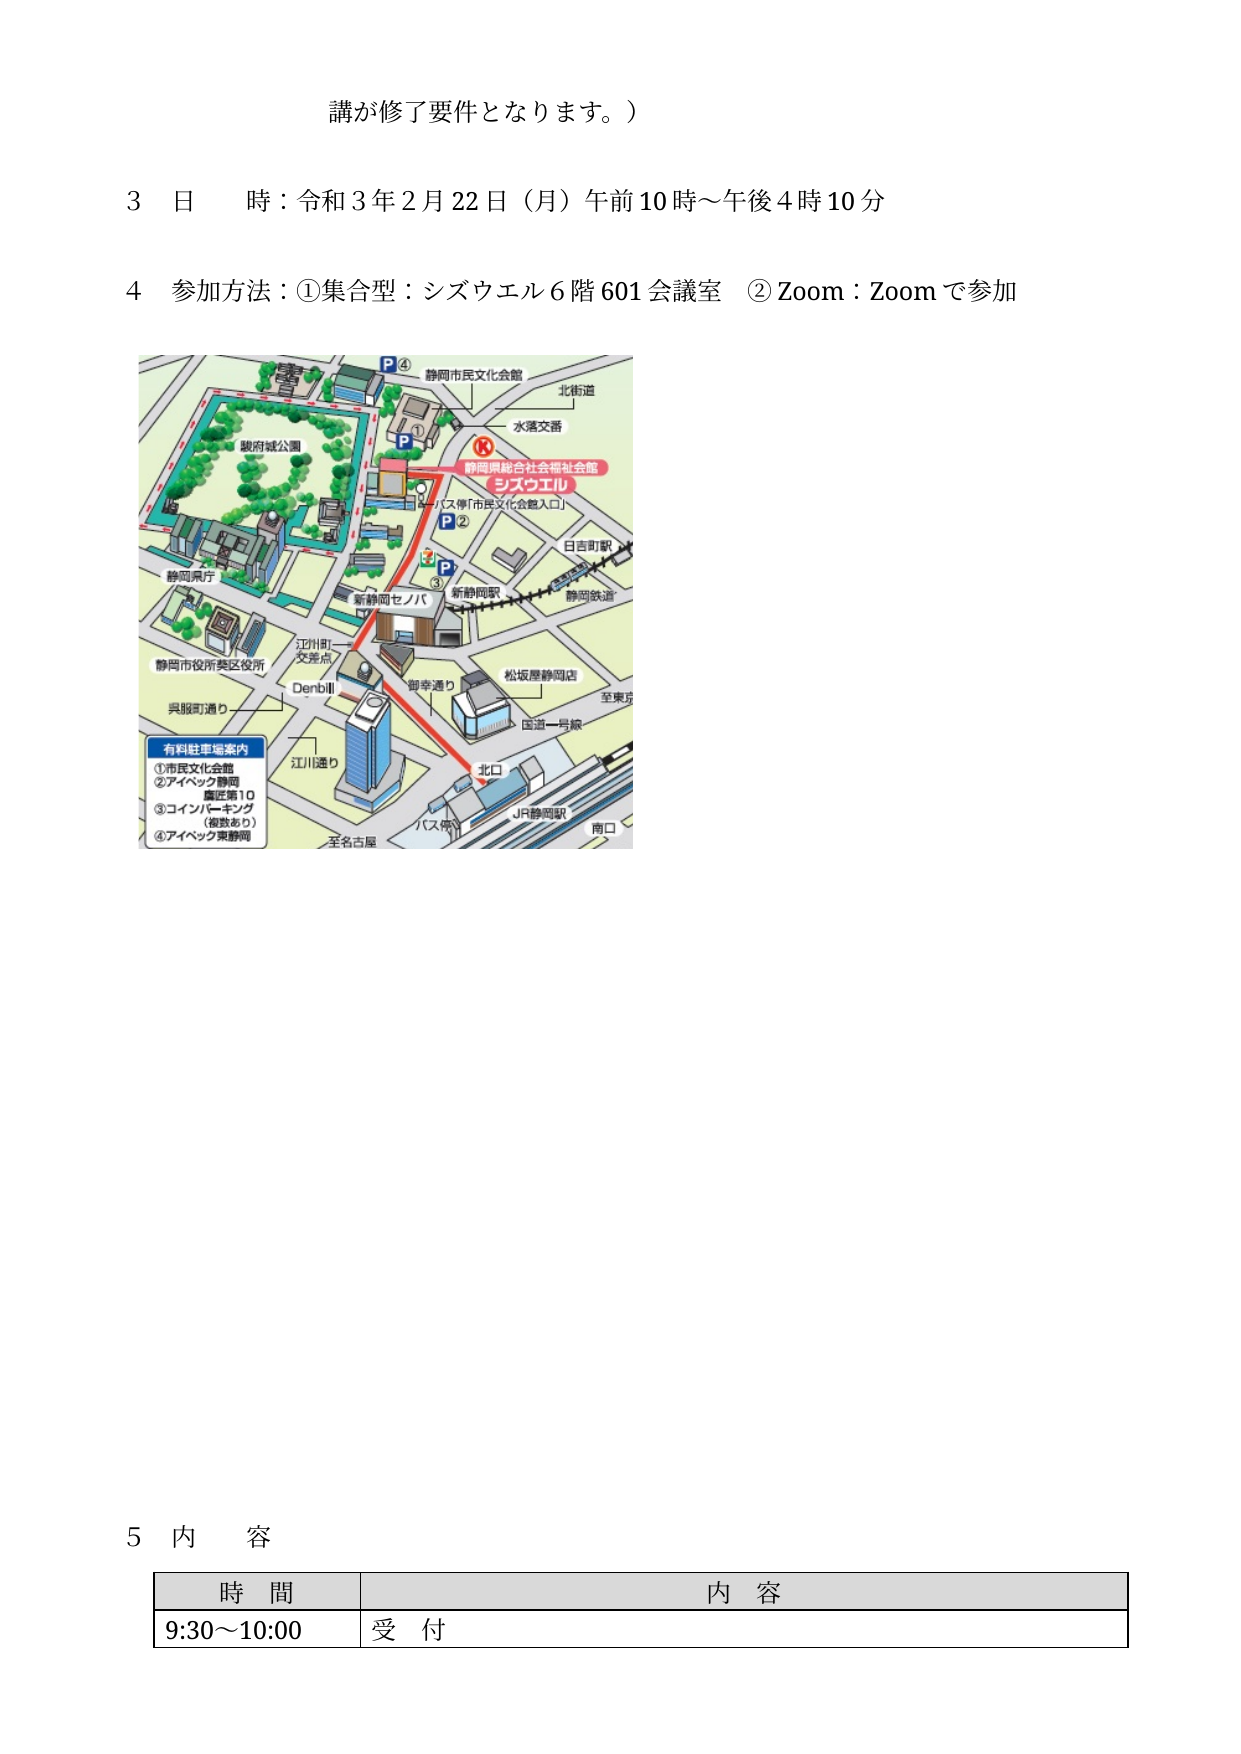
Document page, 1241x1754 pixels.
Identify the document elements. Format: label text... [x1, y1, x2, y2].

text ３ 日 時：令和３年２月22日（月）午前10時～午後４時10分 [121, 164, 1134, 236]
table_header 時 間 [155, 1573, 360, 1609]
table_cell 受 付 [361, 1611, 1127, 1647]
table_cell 9:30～10:00 [155, 1611, 360, 1647]
text ５ 内 容 [121, 1500, 1134, 1572]
text ４ 参加方法：①集合型：シズウエル６階601会議室 ②Zoom：Zoomで参加 [121, 253, 1134, 325]
table_header 内 容 [361, 1573, 1127, 1609]
picture [138, 355, 633, 849]
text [303, 75, 1134, 147]
